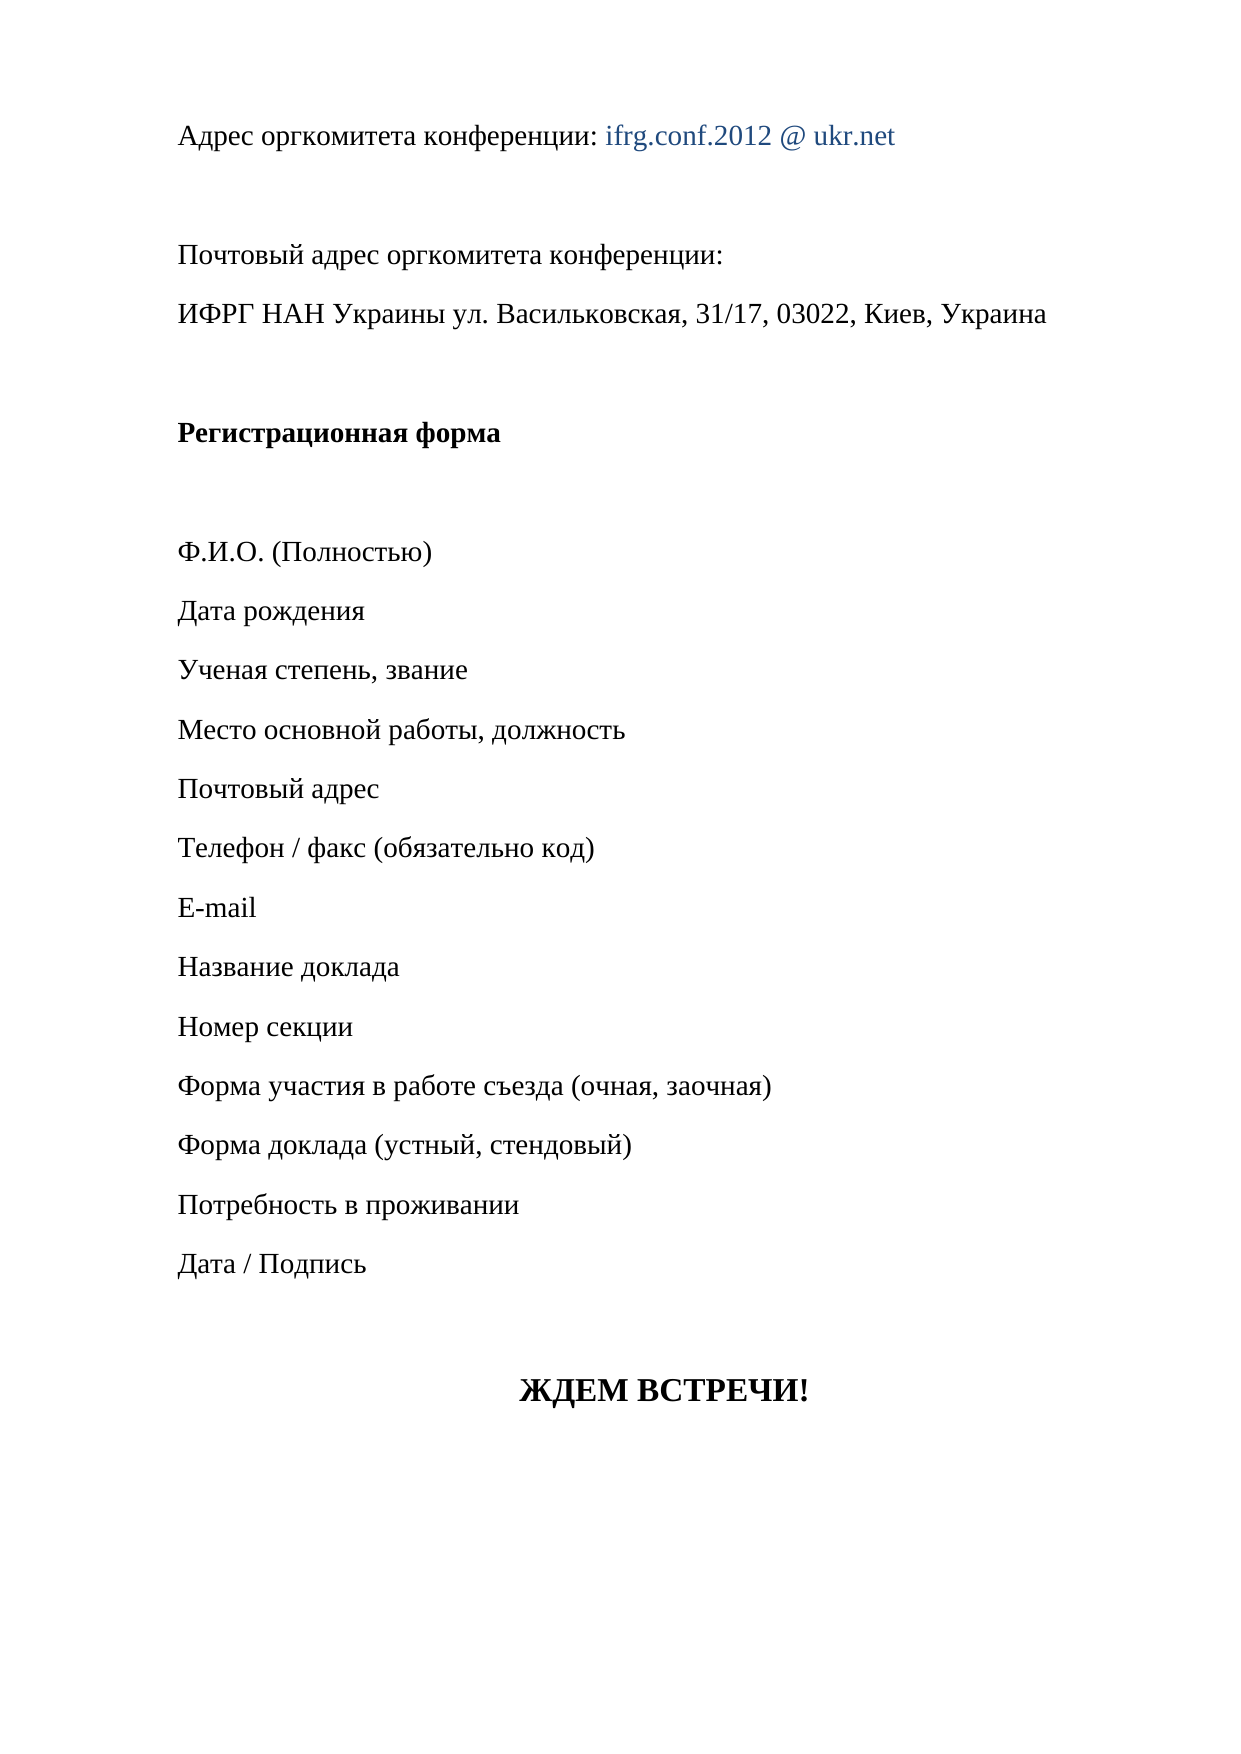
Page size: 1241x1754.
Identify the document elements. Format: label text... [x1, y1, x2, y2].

text E-mail [177, 890, 1152, 923]
text Форма доклада (устный, стендовый) [177, 1127, 1152, 1161]
text Номер секции [177, 1009, 1152, 1042]
text Почтовый адрес оргкомитета конференции: [177, 237, 1152, 270]
text Ф.И.О. (Полностью) [177, 534, 1152, 567]
text ИФРГ НАН Украины ул. Васильковская, 31/17, 03022, Киев, Украина [177, 296, 1152, 330]
text Форма участия в работе съезда (очная, заочная) [177, 1068, 1152, 1102]
text Почтовый адрес [177, 771, 1152, 805]
text Телефон / факс (обязательно код) [177, 831, 1152, 864]
text Название доклада [177, 949, 1152, 983]
text Дата / Подпись [177, 1246, 1152, 1280]
text Дата рождения [177, 593, 1152, 627]
text Адрес оргкомитета конференции: ifrg.conf.2012 @ ukr.net [177, 118, 1152, 152]
text Место основной работы, должность [177, 712, 1152, 745]
text ЖДЕМ ВСТРЕЧИ! [177, 1371, 1152, 1409]
text Ученая степень, звание [177, 652, 1152, 686]
text Потребность в проживании [177, 1187, 1152, 1220]
text Регистрационная форма [177, 415, 1152, 448]
